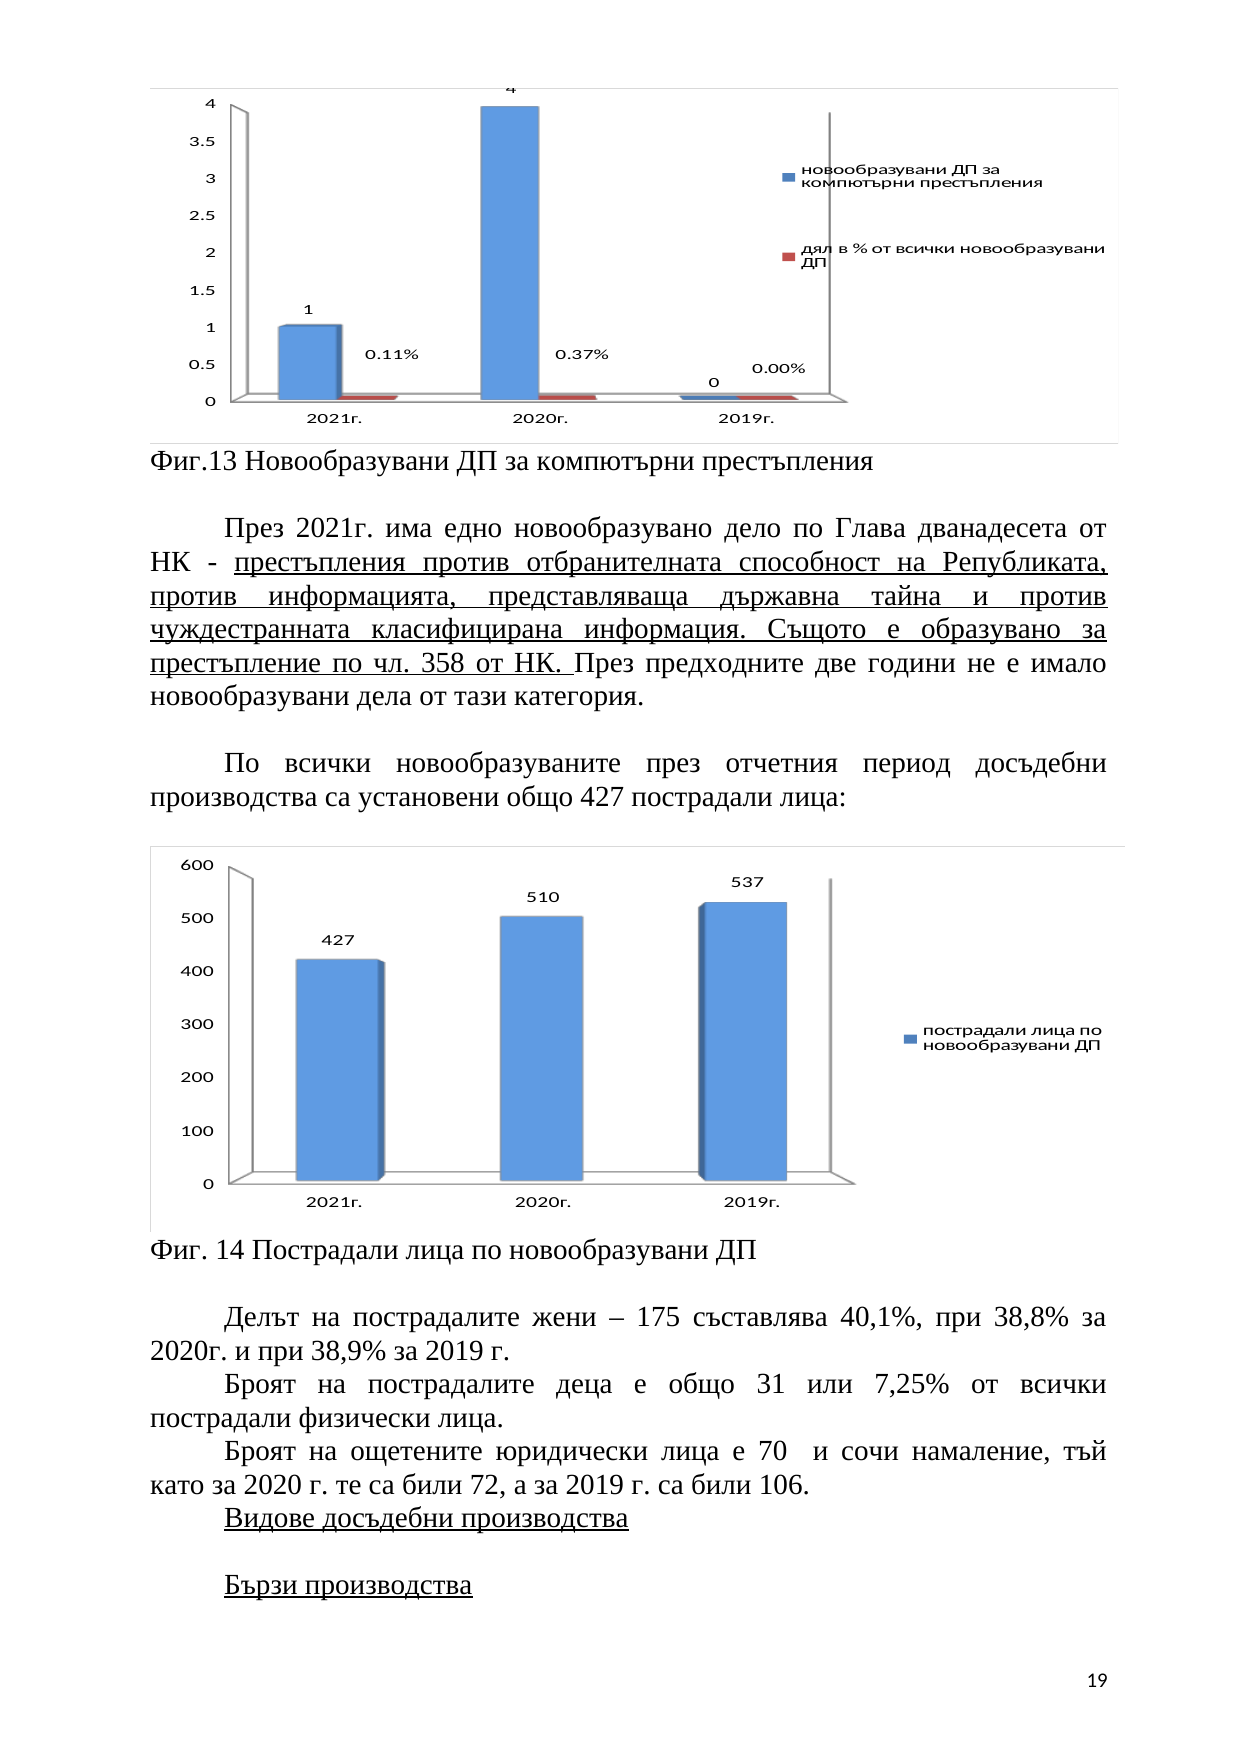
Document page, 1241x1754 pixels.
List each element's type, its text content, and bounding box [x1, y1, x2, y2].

text През 2021г. има едно новообразувано дело по Глава дванадесета от НК - престъпления против отбранителната способност на Републиката, против информацията, представляваща държавна тайна и против чуждестранната класифицирана информация. Същото е образувано за престъпление по чл. 358 от НК. През предходните две години не е имало новообразувани дела от тази категория. [150, 511, 1107, 607]
text По всички новообразуваните през отчетния период досъдебни производства са установени общо 427 пострадали лица: [150, 745, 1107, 812]
text Фиг.13 Новообразувани ДП за компютърни престъпления [150, 444, 1107, 477]
text През 2021г. има едно новообразувано дело по Глава дванадесета от НК - престъпления против отбранителната способност на Републиката, против информацията, представляваща държавна тайна и против чуждестранната класифицирана информация. Същото е образувано за престъпление по чл. 358 от НК. През предходните две години не е имало новообразувани дела от тази категория. [150, 642, 1107, 712]
text Броят на пострадалите деца е общо 31 или 7,25% от всички пострадали физически лица. [150, 1366, 1107, 1433]
text През 2021г. има едно новообразувано дело по Глава дванадесета от НК - престъпления против отбранителната способност на Републиката, против информацията, представляваща държавна тайна и против чуждестранната класифицирана информация. Същото е образувано за престъпление по чл. 358 от НК. През предходните две години не е имало новообразувани дела от тази категория. [150, 608, 1107, 640]
text Броят на ощетените юридически лица е 70 и сочи намаление, тъй като за 2020 г. те са били 72, a за 2019 г. са били 106. [150, 1433, 1107, 1500]
text Видове досъдебни производства [150, 1500, 1107, 1534]
text Бързи производства [150, 1567, 1107, 1601]
text Фиг. 14 Пострадали лица по новообразувани ДП [150, 1232, 1107, 1266]
text Делът на пострадалите жени – 175 съставлява 40,1%, при 38,8% за 2020г. и при 38,9% за 2019 г. [150, 1299, 1107, 1366]
